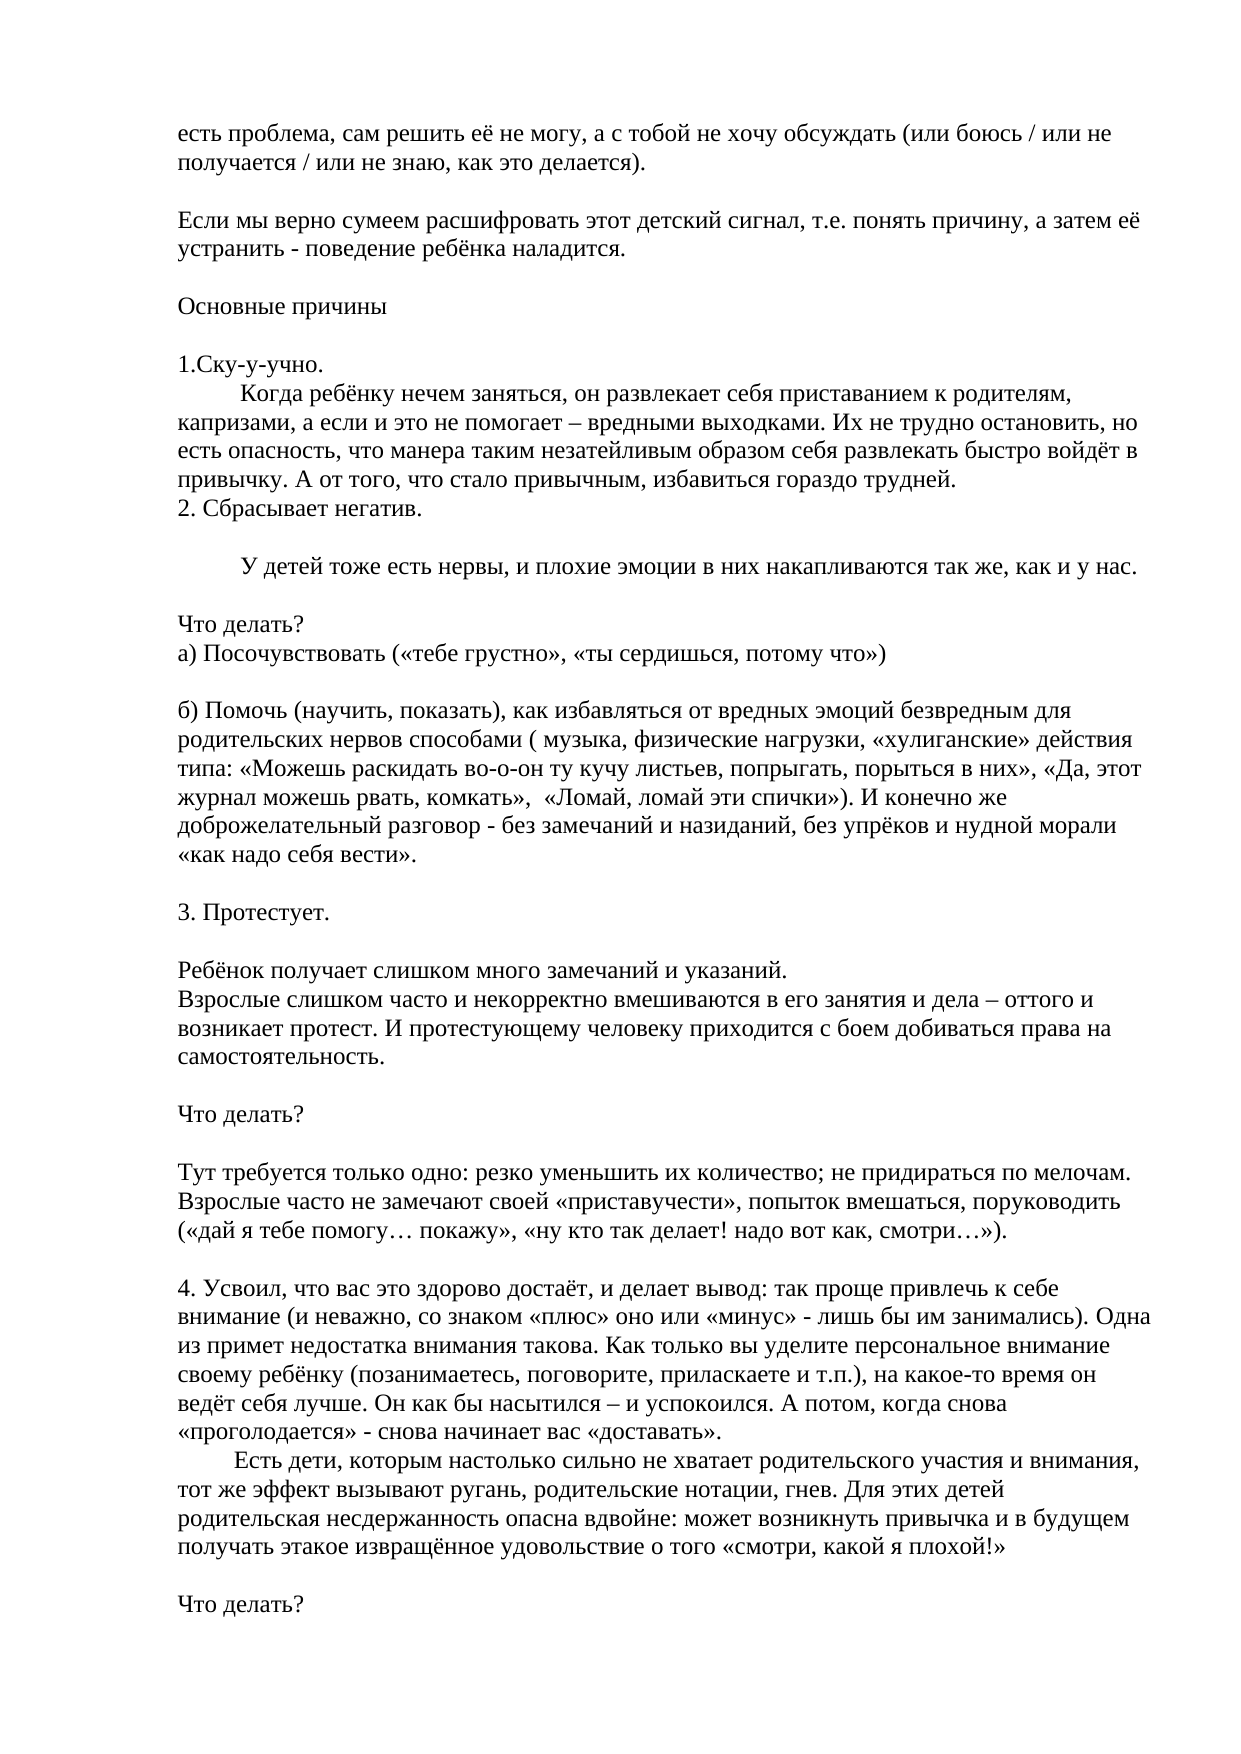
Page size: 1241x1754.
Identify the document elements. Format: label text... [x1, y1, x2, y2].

text Если мы верно сумеем расшифровать этот детский сигнал, т.е. понять причину, а затем её устранить - поведение ребёнка наладится. [177, 205, 1152, 262]
text Что делать? [177, 1589, 1152, 1618]
text б) Помочь (научить, показать), как избавляться от вредных эмоций безвредным для родительских нервов способами ( музыка, физические нагрузки, «хулиганские» действия типа: «Можешь раскидать во-о-он ту кучу листьев, попрыгать, порыться в них», «Да, этот журнал можешь рвать, комкать», «Ломай, ломай эти спички»). И конечно же доброжелательный разговор - без замечаний и назиданий, без упрёков и нудной морали «как надо себя вести». [177, 696, 1152, 868]
text 4. Усвоил, что вас это здорово достаёт, и делает вывод: так проще привлечь к себе внимание (и неважно, со знаком «плюс» оно или «минус» - лишь бы им занимались). Одна из примет недостатка внимания такова. Как только вы уделите персональное внимание своему ребёнку (позанимаетесь, поговорите, приласкаете и т.п.), на какое-то время он ведёт себя лучше. Он как бы насытился – и успокоился. А потом, когда снова «проголодается» - снова начинает вас «доставать». Есть дети, которым настолько сильно не хватает родительского участия и внимания, тот же эффект вызывают ругань, родительские нотации, гнев. Для этих детей родительская несдержанность опасна вдвойне: может возникнуть привычка и в будущем получать этакое извращённое удовольствие о того «смотри, какой я плохой!» [177, 1273, 1152, 1560]
text Основные причины [177, 291, 1152, 320]
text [177, 118, 1152, 176]
text 1.Ску-у-учно. Когда ребёнку нечем заняться, он развлекает себя приставанием к родителям, капризами, а если и это не помогает – вредными выходками. Их не трудно остановить, но есть опасность, что манера таким незатейливым образом себя развлекать быстро войдёт в привычку. А от того, что стало привычным, избавиться гораздо трудней. 2. Сбрасывает негатив. [177, 349, 1152, 522]
text Что делать? [177, 1099, 1152, 1128]
text У детей тоже есть нервы, и плохие эмоции в них накапливаются так же, как и у нас. [177, 551, 1152, 580]
text 3. Протестует. [177, 897, 1152, 926]
text Тут требуется только одно: резко уменьшить их количество; не придираться по мелочам. Взрослые часто не замечают своей «приставучести», попыток вмешаться, поруководить («дай я тебе помогу… покажу», «ну кто так делает! надо вот как, смотри…»). [177, 1157, 1152, 1243]
text Что делать? а) Посочувствовать («тебе грустно», «ты сердишься, потому что») [177, 609, 1152, 666]
text Ребёнок получает слишком много замечаний и указаний. Взрослые слишком часто и некорректно вмешиваются в его занятия и дела – оттого и возникает протест. И протестующему человеку приходится с боем добиваться права на самостоятельность. [177, 955, 1152, 1070]
